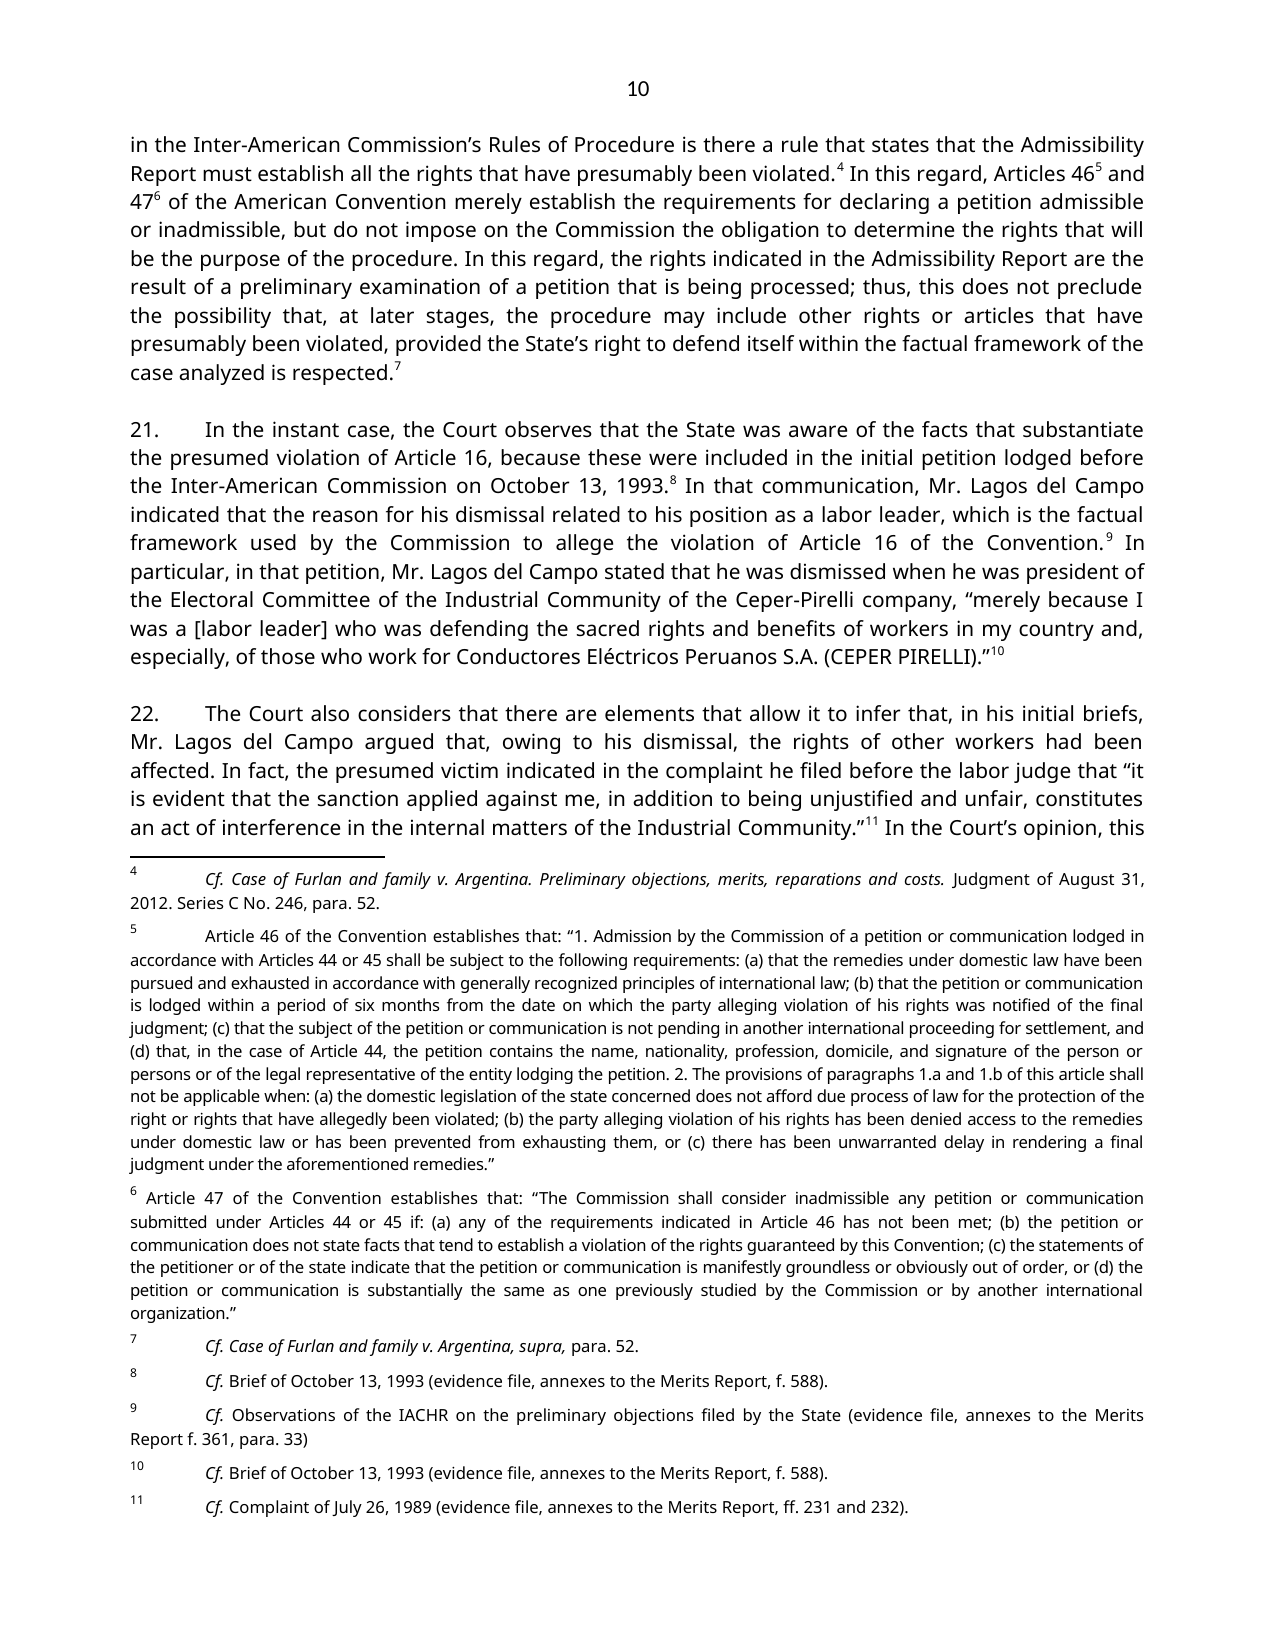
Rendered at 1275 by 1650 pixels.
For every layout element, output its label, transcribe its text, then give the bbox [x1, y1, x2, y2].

list In the instant case, the Court observes that the State was aware of the facts that substantiate the presumed violation of Article 16, because these were included in the initial petition lodged before the Inter-American Commission on October 13, 1993. In that communication, Mr. Lagos del Campo indicated that the reason for his dismissal related to his position as a labor leader, which is the factual framework used by the Commission to allege the violation of Article 16 of the Convention. In particular, in that petition, Mr. Lagos del Campo stated that he was dismissed when he was president of the Electoral Committee of the Industrial Community of the Ceper-Pirelli company, “merely because I was a [labor leader] who was defending the sacred rights and benefits of workers in my country and, especially, of those who work for Conductores Eléctricos Peruanos S.A. (CEPER PIRELLI).” [130, 415, 1145, 671]
list The Court also considers that there are elements that allow it to infer that, in his initial briefs, Mr. Lagos del Campo argued that, owing to his dismissal, the rights of other workers had been affected. In fact, the presumed victim indicated in the complaint he filed before the labor judge that “it is evident that the sanction applied against me, in addition to being unjustified and unfair, constitutes an act of interference in the internal matters of the Industrial Community.” In the Court’s opinion, this and other references related to the connection between the presumed victim’s dismissal and the impact on the Industrial Community and its members, allow it to be concluded that the State had the opportunity to rule on facts related to the possible violation of the freedom of association of Mr. Lagos del Campo and other workers. [130, 699, 1145, 841]
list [130, 130, 1145, 386]
